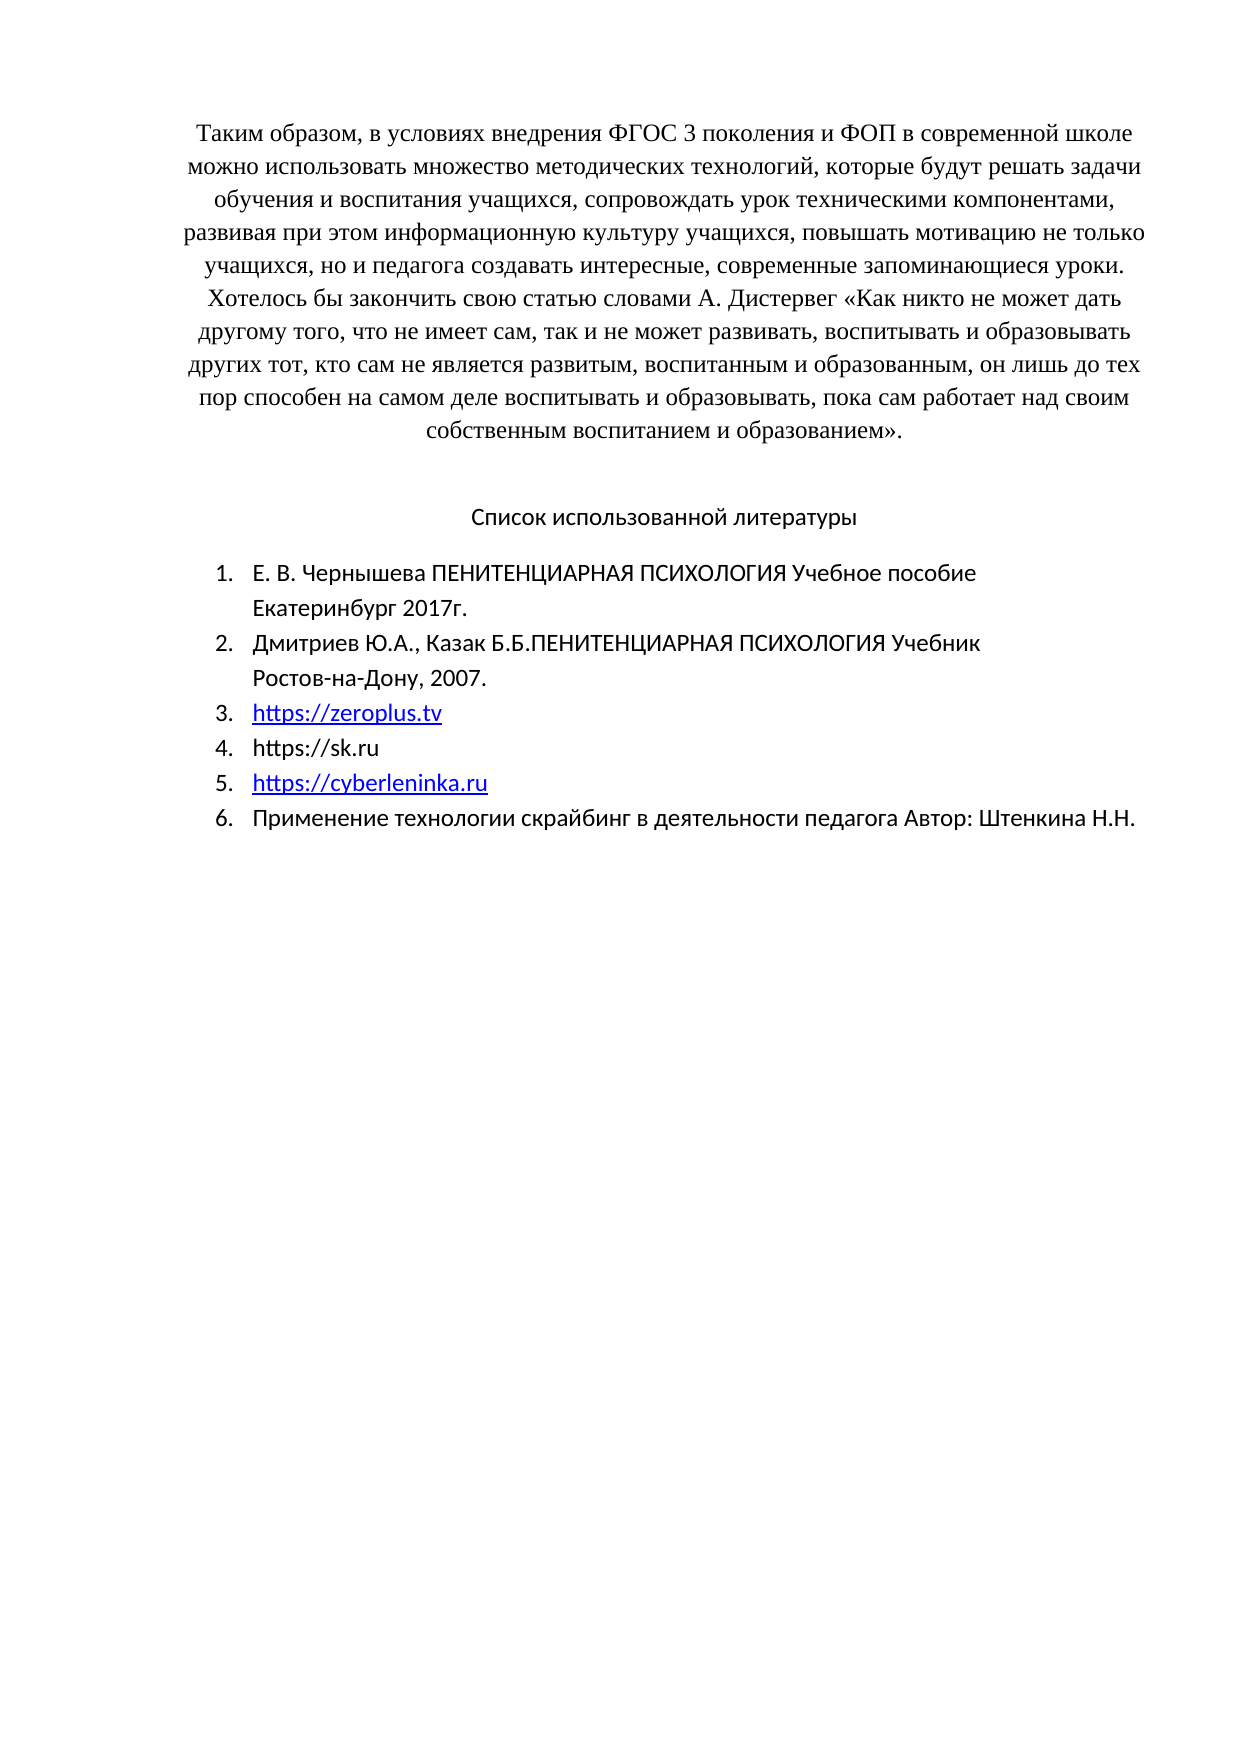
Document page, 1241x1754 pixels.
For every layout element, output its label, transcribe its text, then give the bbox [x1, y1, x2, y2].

list https://cyberleninka.ru [215, 767, 1152, 798]
list https://sk.ru [215, 732, 1152, 763]
text Таким образом, в условиях внедрения ФГОС 3 поколения и ФОП в современной школе можно использовать множество методических технологий, которые будут решать задачи обучения и воспитания учащихся, сопровождать урок техническими компонентами, развивая при этом информационную культуру учащихся, повышать мотивацию не только учащихся, но и педагога создавать интересные, современные запоминающиеся уроки. Хотелось бы закончить свою статью словами А. Дистервег «Как никто не может дать другому того, что не имеет сам, так и не может развивать, воспитывать и образовывать других тот, кто сам не является развитым, воспитанным и образованным, он лишь до тех пор способен на самом деле воспитывать и образовывать, пока сам работает над своим собственным воспитанием и образованием». [177, 118, 1152, 476]
text Список использованной литературы [177, 501, 1152, 532]
list Е. В. Чернышева ПЕНИТЕНЦИАРНАЯ ПСИХОЛОГИЯ Учебное пособие [215, 557, 1152, 588]
list Екатеринбург 2017г. [252, 592, 1152, 623]
list Дмитриев Ю.А., Казак Б.Б.ПЕНИТЕНЦИАРНАЯ ПСИХОЛОГИЯ Учебник [215, 627, 1152, 658]
list Применение технологии скрайбинг в деятельности педагога Автор: Штенкина Н.Н. [215, 802, 1152, 833]
list https://zeroplus.tv [215, 697, 1152, 728]
list Ростов-на-Дону, 2007. [252, 662, 1152, 693]
